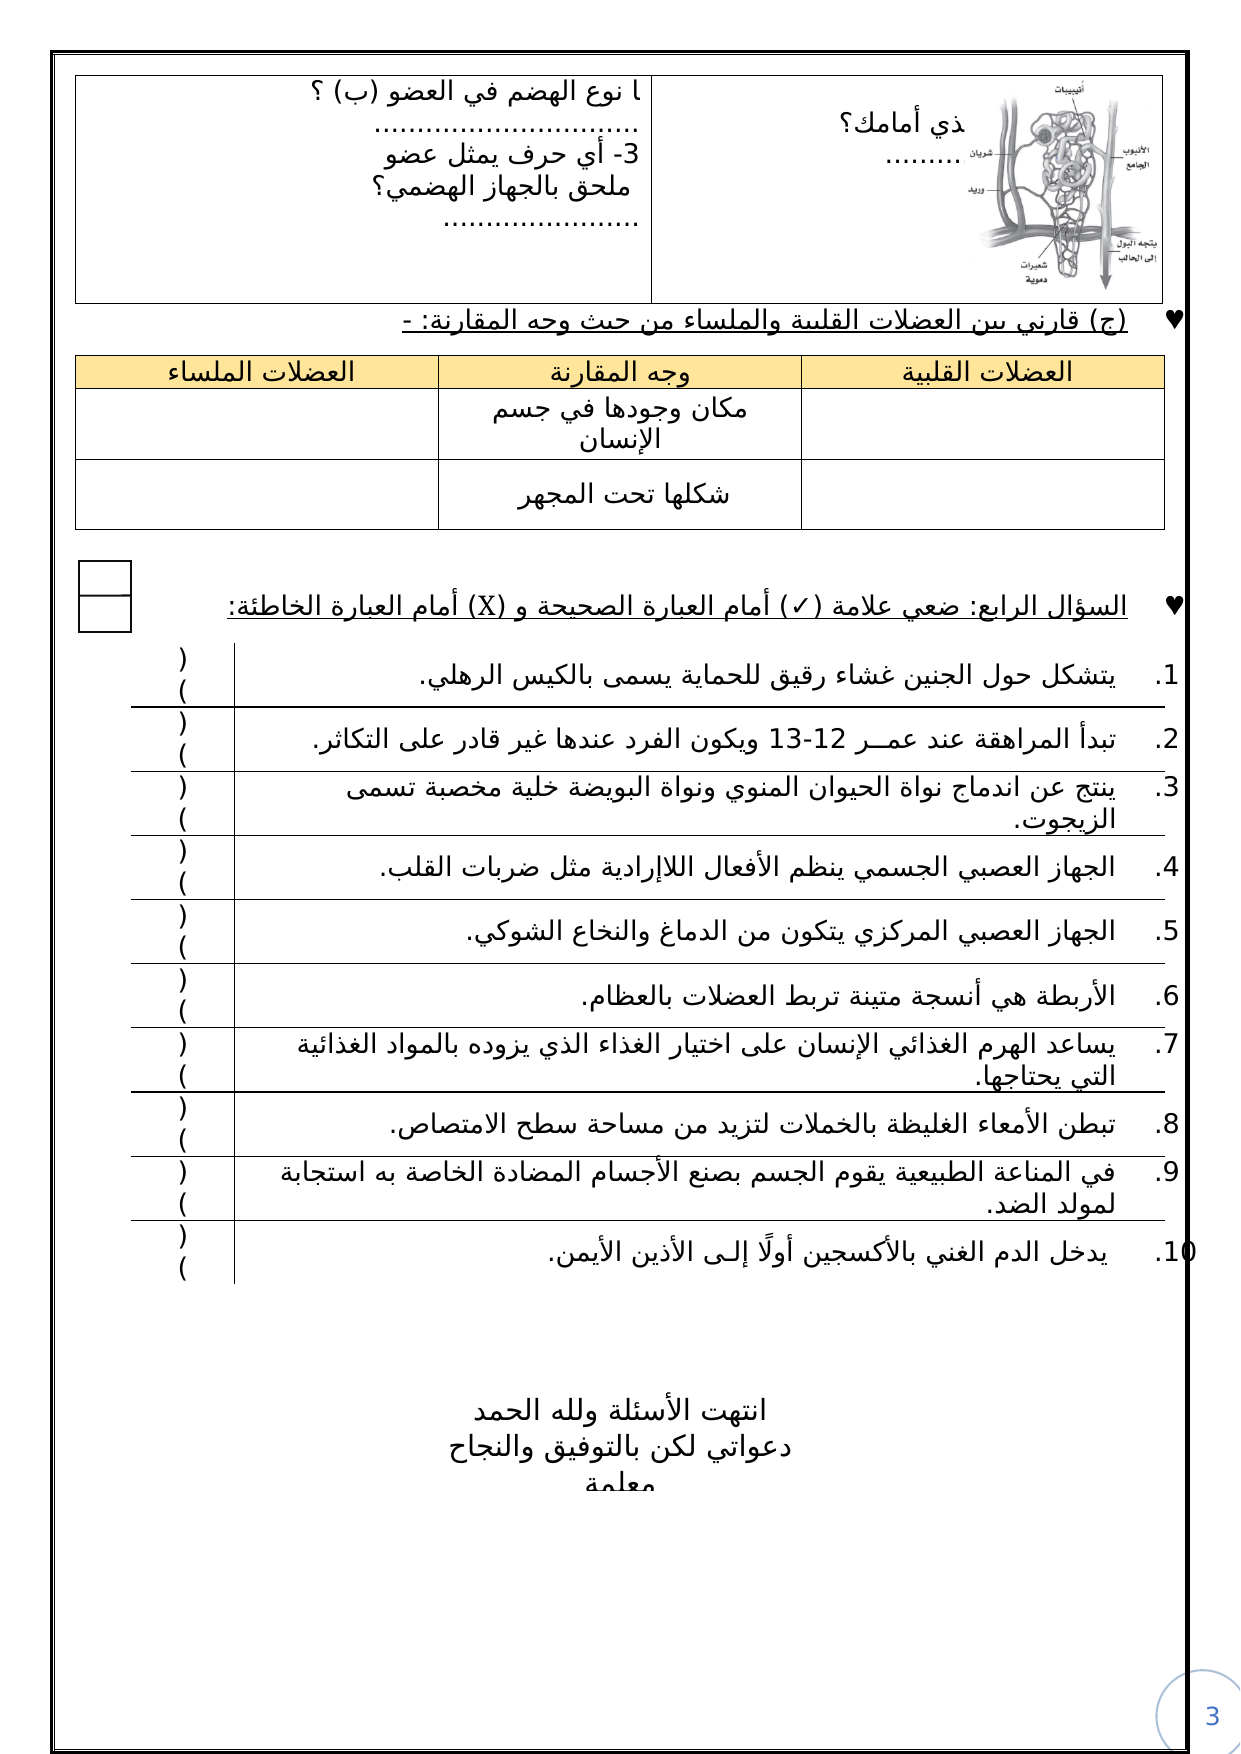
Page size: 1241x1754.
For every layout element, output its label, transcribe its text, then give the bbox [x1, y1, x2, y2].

table_header وجه المقارنة [439, 356, 801, 388]
table_cell مكان وجودها في جسم الإنسان [439, 389, 801, 458]
table_cell ( ) [131, 708, 234, 771]
table_cell يدخل الدم الغني بالأكسجين أولًا إلـى الأذين الأيمن. [235, 1221, 1165, 1284]
table_header العضلات القلبية [802, 356, 1164, 388]
picture [964, 78, 1159, 293]
table_cell [802, 460, 1164, 529]
table_cell ( ) [131, 1221, 234, 1284]
list (ج) قارني بين العضلات القلبية والملساء من حيث وجه المقارنة: - [75, 304, 1165, 336]
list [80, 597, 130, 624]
table_cell 2- ما نوع الهضم في العضو (ب) ؟ ............................... 3- أي حرف يمثل عضو ملحق بالجهاز الهضمي؟ ....................... [76, 76, 651, 303]
table_cell ( ) [131, 772, 234, 835]
table_cell الأربطة هي أنسجة متينة تربط العضلات بالعظام. [235, 964, 1165, 1027]
table_cell ينتج عن اندماج نواة الحيوان المنوي ونواة البويضة خلية مخصبة تسمى الزيجوت. [235, 772, 1165, 835]
table_cell ( ) [131, 1157, 234, 1220]
table_cell [76, 460, 438, 529]
table_header يتشكل حول الجنين غشاء رقيق للحماية يسمى بالكيس الرهلي. [235, 643, 1165, 706]
table_cell [76, 389, 438, 458]
table_cell تبدأ المراهقة عند عمــر 12-13 ويكون الفرد عندها غير قادر على التكاثر. [235, 708, 1165, 771]
table_cell تبطن الأمعاء الغليظة بالخملات لتزيد من مساحة سطح الامتصاص. [235, 1093, 1165, 1156]
table_cell في المناعة الطبيعية يقوم الجسم بصنع الأجسام المضادة الخاصة به استجابة لمولد الضد. [235, 1157, 1165, 1220]
table_cell ( ) [131, 1028, 234, 1091]
table_cell الجهاز العصبي الجسمي ينظم الأفعال اللاإرادية مثل ضربات القلب. [235, 836, 1165, 899]
table_cell الجهاز العصبي المركزي يتكون من الدماغ والنخاع الشوكي. [235, 900, 1165, 963]
table_cell شكلها تحت المجهر [439, 460, 801, 529]
table_cell ( ) [131, 836, 234, 899]
table_cell [802, 389, 1164, 458]
table_header العضلات الملساء [76, 356, 438, 388]
list السؤال الرابع: ضعي علامة (✓) أمام العبارة الصحيحة و (Χ) أمام العبارة الخاطئة: [132, 587, 1165, 624]
table_header ( ) [131, 643, 234, 706]
table_cell ( ) [131, 964, 234, 1027]
table_cell يساعد الهرم الغذائي الإنسان على اختيار الغذاء الذي يزوده بالمواد الغذائية التي يحتاجها. [235, 1028, 1165, 1091]
table_cell ( ) [131, 1093, 234, 1156]
table_cell ( ) [131, 900, 234, 963]
table_cell 4- ما التركيب الذي أمامك؟ ............................... [652, 76, 1162, 303]
